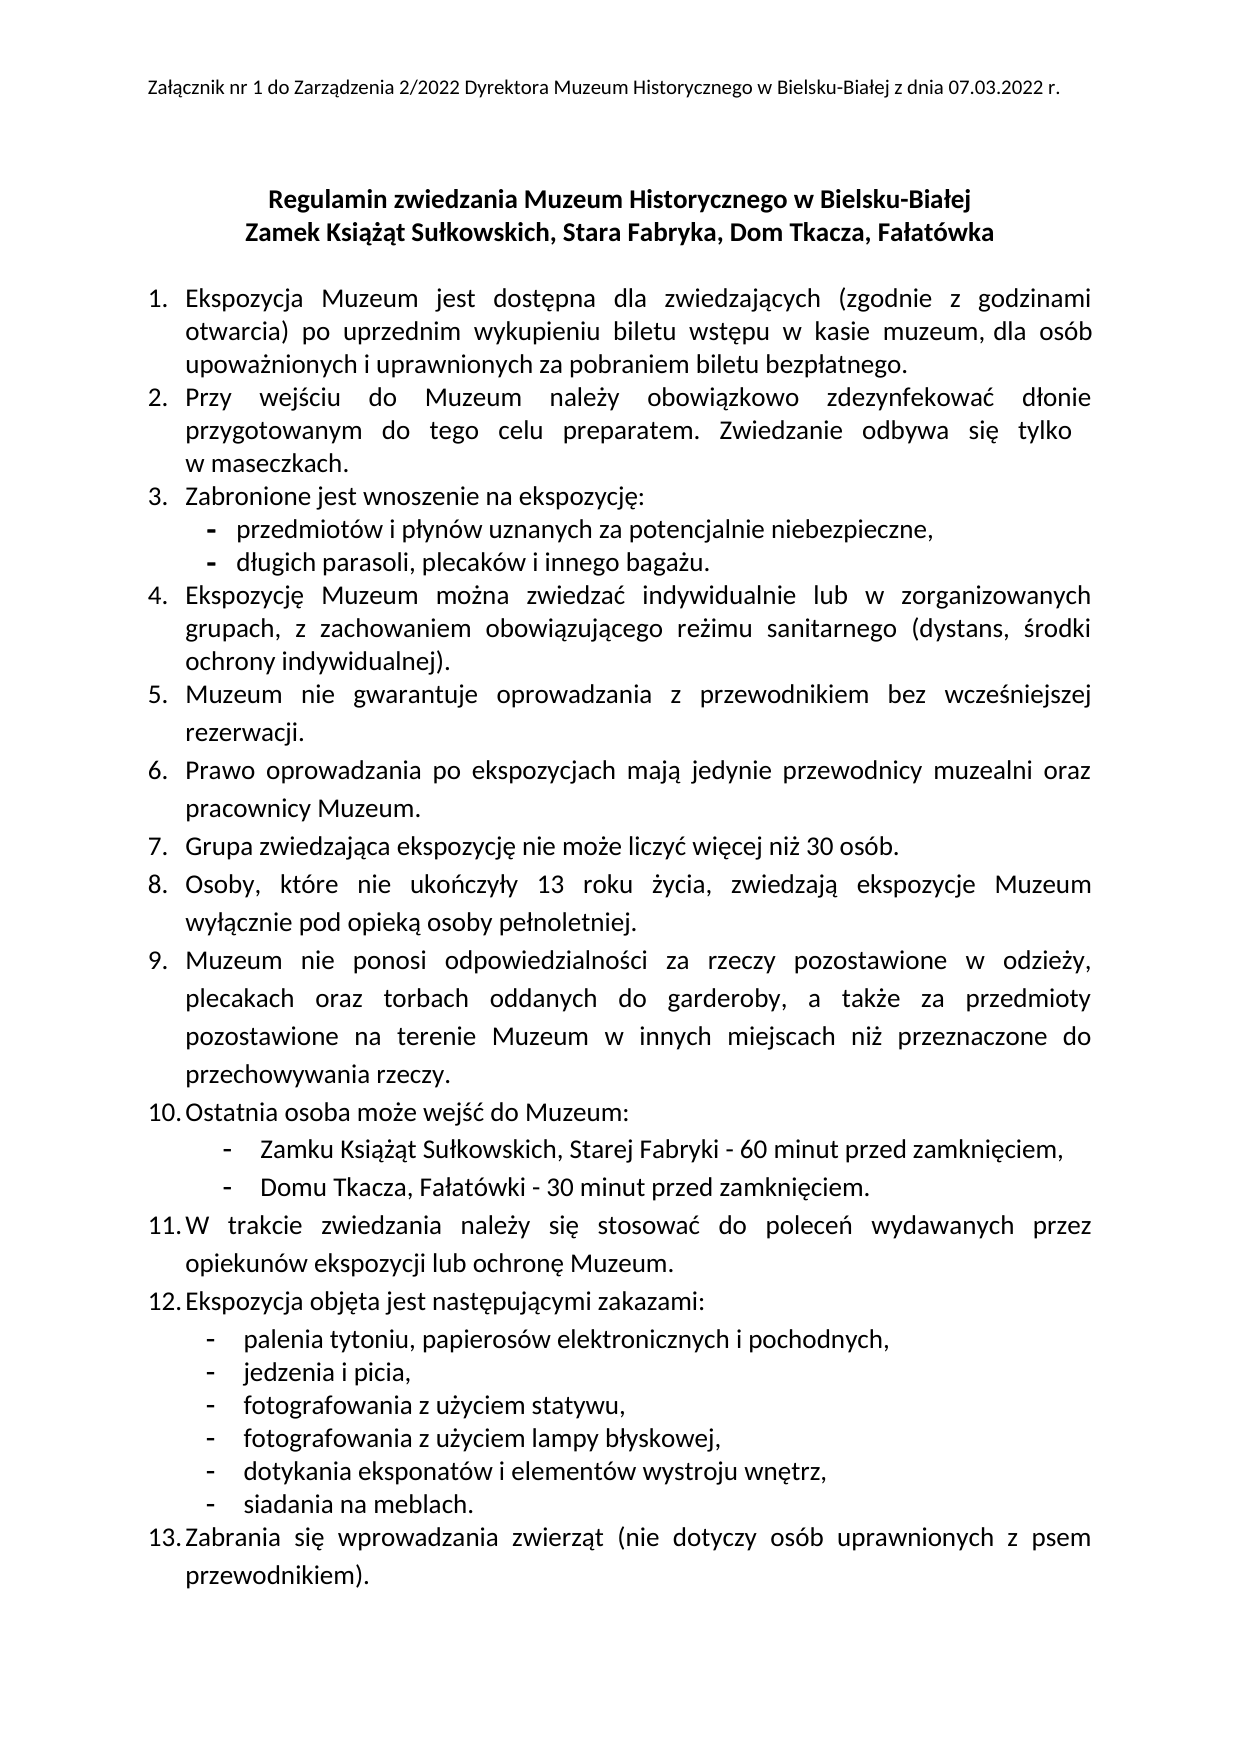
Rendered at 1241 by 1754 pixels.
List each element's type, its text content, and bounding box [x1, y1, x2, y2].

list Prawo oprowadzania po ekspozycjach mają jedynie przewodnicy muzealni oraz pracownicy Muzeum. [148, 753, 1093, 824]
list Domu Tkacza, Fałatówki - 30 minut przed zamknięciem. [223, 1171, 1093, 1203]
list Zabrania się wprowadzania zwierząt (nie dotyczy osób uprawnionych z psem przewodnikiem). [148, 1520, 1093, 1591]
list Ekspozycja objęta jest następującymi zakazami: [148, 1284, 1093, 1317]
list długich parasoli, plecaków i innego bagażu. [207, 546, 1093, 578]
list Ekspozycja Muzeum jest dostępna dla zwiedzających (zgodnie z godzinami otwarcia) po uprzednim wykupieniu biletu wstępu w kasie muzeum, dla osób upoważnionych i uprawnionych za pobraniem biletu bezpłatnego. [148, 281, 1093, 380]
list W trakcie zwiedzania należy się stosować do poleceń wydawanych przez opiekunów ekspozycji lub ochronę Muzeum. [148, 1208, 1093, 1279]
list Grupa zwiedzająca ekspozycję nie może liczyć więcej niż 30 osób. [148, 829, 1093, 862]
list siadania na meblach. [206, 1487, 1093, 1520]
list jedzenia i picia, [206, 1355, 1093, 1388]
list Muzeum nie gwarantuje oprowadzania z przewodnikiem bez wcześniejszej rezerwacji. [148, 678, 1093, 748]
list dotykania eksponatów i elementów wystroju wnętrz, [206, 1454, 1093, 1487]
text Załącznik nr 1 do Zarządzenia 2/2022 Dyrektora Muzeum Historycznego w Bielsku-Białej z dnia 07.03.2022 r. [148, 74, 1093, 99]
list Osoby, które nie ukończyły 13 roku życia, zwiedzają ekspozycje Muzeum wyłącznie pod opieką osoby pełnoletniej. [148, 867, 1093, 938]
list przedmiotów i płynów uznanych za potencjalnie niebezpieczne, [207, 512, 1093, 546]
list fotografowania z użyciem statywu, [206, 1388, 1093, 1421]
list fotografowania z użyciem lampy błyskowej, [206, 1421, 1093, 1454]
list Przy wejściu do Muzeum należy obowiązkowo zdezynfekować dłonie przygotowanym do tego celu preparatem. Zwiedzanie odbywa się tylko w maseczkach. [148, 380, 1093, 479]
list Muzeum nie ponosi odpowiedzialności za rzeczy pozostawione w odzieży, plecakach oraz torbach oddanych do garderoby, a także za przedmioty pozostawione na terenie Muzeum w innych miejscach niż przeznaczone do przechowywania rzeczy. [148, 943, 1093, 1090]
list Zabronione jest wnoszenie na ekspozycję: [148, 479, 1093, 512]
list palenia tytoniu, papierosów elektronicznych i pochodnych, [206, 1322, 1093, 1355]
list Zamku Książąt Sułkowskich, Starej Fabryki - 60 minut przed zamknięciem, [223, 1133, 1093, 1166]
list Ekspozycję Muzeum można zwiedzać indywidualnie lub w zorganizowanych grupach, z zachowaniem obowiązującego reżimu sanitarnego (dystans, środki ochrony indywidualnej). [148, 578, 1093, 678]
list Ostatnia osoba może wejść do Muzeum: [148, 1095, 1093, 1128]
subtitle Regulamin zwiedzania Muzeum Historycznego w Bielsku-Białej Zamek Książąt Sułkowskich, Stara Fabryka, Dom Tkacza, Fałatówka [148, 182, 1093, 248]
